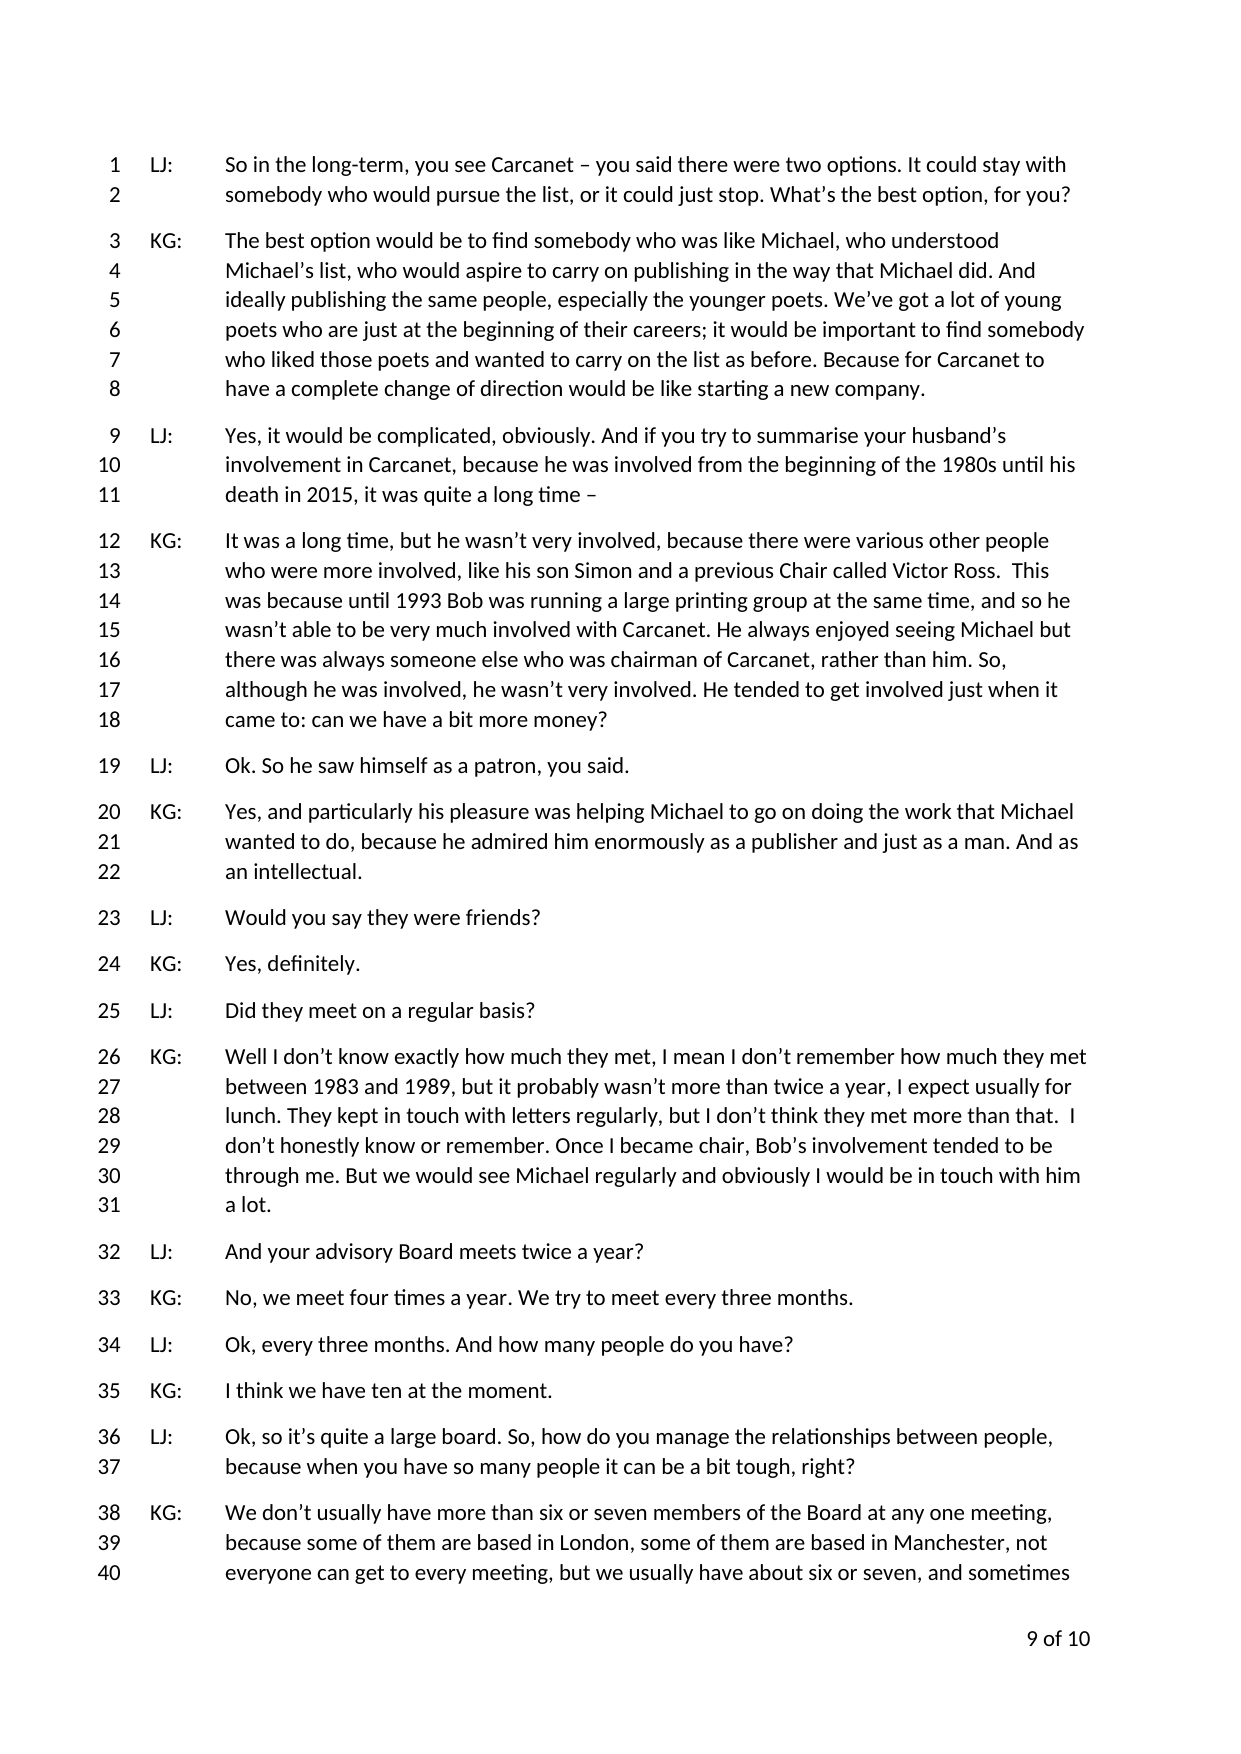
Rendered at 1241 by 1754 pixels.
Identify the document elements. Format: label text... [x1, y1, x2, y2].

text LJ: Did they meet on a regular basis? [150, 996, 1090, 1024]
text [150, 1498, 1090, 1586]
text LJ: Ok, so it’s quite a large board. So, how do you manage the relationships between people, because when you have so many people it can be a bit tough, right? [150, 1422, 1090, 1480]
text LJ: So in the long-term, you see Carcanet – you said there were two options. It could stay with somebody who would pursue the list, or it could just stop. What’s the best option, for you? [150, 150, 1090, 208]
text KG: Well I don’t know exactly how much they met, I mean I don’t remember how much they met between 1983 and 1989, but it probably wasn’t more than twice a year, I expect usually for lunch. They kept in touch with letters regularly, but I don’t think they met more than that. I don’t honestly know or remember. Once I became chair, Bob’s involvement tended to be through me. But we would see Michael regularly and obviously I would be in touch with him a lot. [150, 1042, 1090, 1219]
text KG: The best option would be to find somebody who was like Michael, who understood Michael’s list, who would aspire to carry on publishing in the way that Michael did. And ideally publishing the same people, especially the younger poets. We’ve got a lot of young poets who are just at the beginning of their careers; it would be important to find somebody who liked those poets and wanted to carry on the list as before. Because for Carcanet to have a complete change of direction would be like starting a new company. [150, 226, 1090, 402]
text LJ: Ok, every three months. And how many people do you have? [150, 1330, 1090, 1358]
text LJ: And your advisory Board meets twice a year? [150, 1237, 1090, 1265]
text LJ: Ok. So he saw himself as a patron, you said. [150, 751, 1090, 779]
text KG: No, we meet four times a year. We try to meet every three months. [150, 1283, 1090, 1311]
text KG: It was a long time, but he wasn’t very involved, because there were various other people who were more involved, like his son Simon and a previous Chair called Victor Ross. This was because until 1993 Bob was running a large printing group at the same time, and so he wasn’t able to be very much involved with Carcanet. He always enjoyed seeing Michael but there was always someone else who was chairman of Carcanet, rather than him. So, although he was involved, he wasn’t very involved. He tended to get involved just when it came to: can we have a bit more money? [150, 527, 1090, 733]
text KG: Yes, and particularly his pleasure was helping Michael to go on doing the work that Michael wanted to do, because he admired him enormously as a publisher and just as a man. And as an intellectual. [150, 797, 1090, 885]
text KG: I think we have ten at the moment. [150, 1376, 1090, 1404]
text KG: Yes, definitely. [150, 949, 1090, 977]
text LJ: Yes, it would be complicated, obviously. And if you try to summarise your husband’s involvement in Carcanet, because he was involved from the beginning of the 1980s until his death in 2015, it was quite a long time – [150, 421, 1090, 508]
text LJ: Would you say they were friends? [150, 903, 1090, 931]
